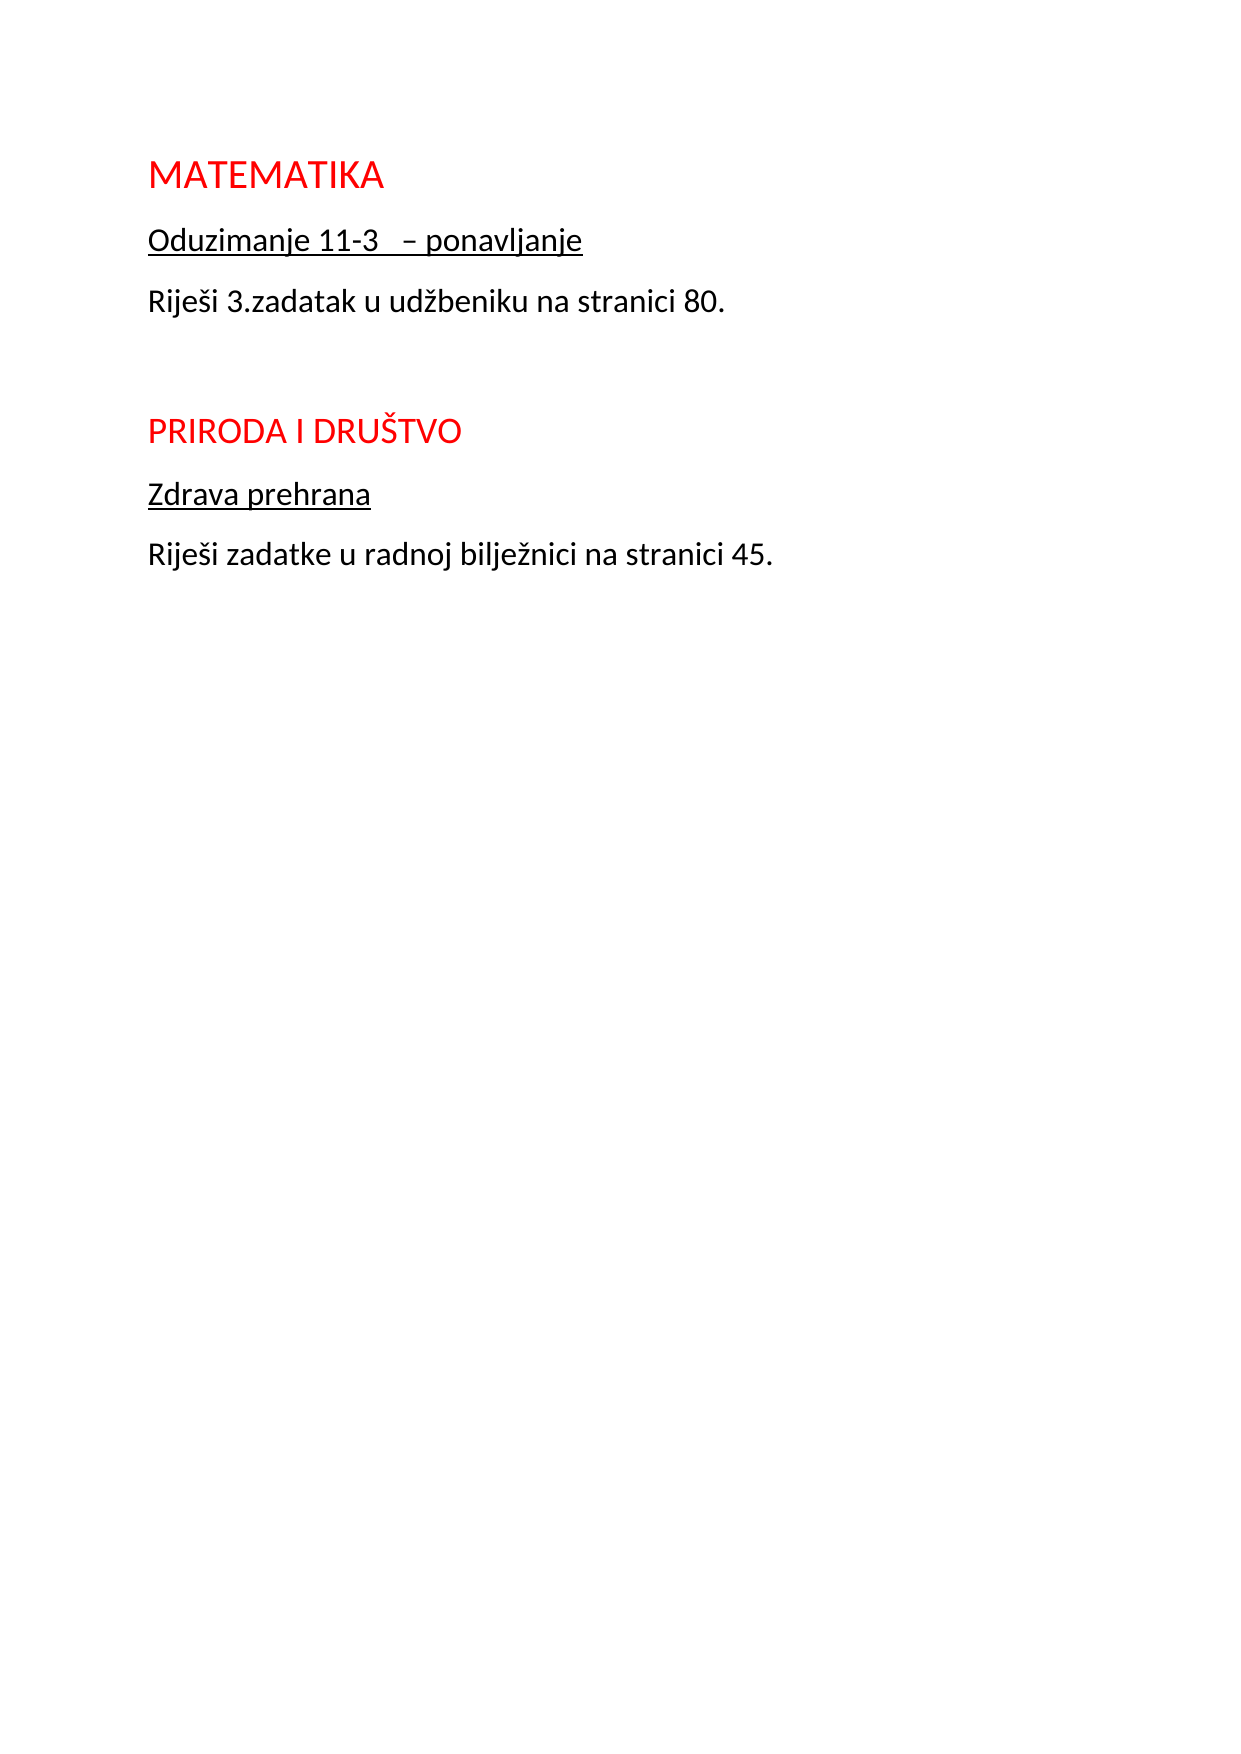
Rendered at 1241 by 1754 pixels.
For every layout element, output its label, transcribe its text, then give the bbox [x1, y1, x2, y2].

text Oduzimanje 11-3 – ponavljanje [148, 219, 1093, 260]
text PRIRODA I DRUŠTVO [148, 407, 1093, 452]
text Riješi zadatke u radnoj bilježnici na stranici 45. [148, 533, 1093, 574]
text MATEMATIKA [148, 148, 1093, 198]
text Zdrava prehrana [148, 473, 1093, 513]
text Riješi 3.zadatak u udžbeniku na stranici 80. [148, 280, 1093, 321]
